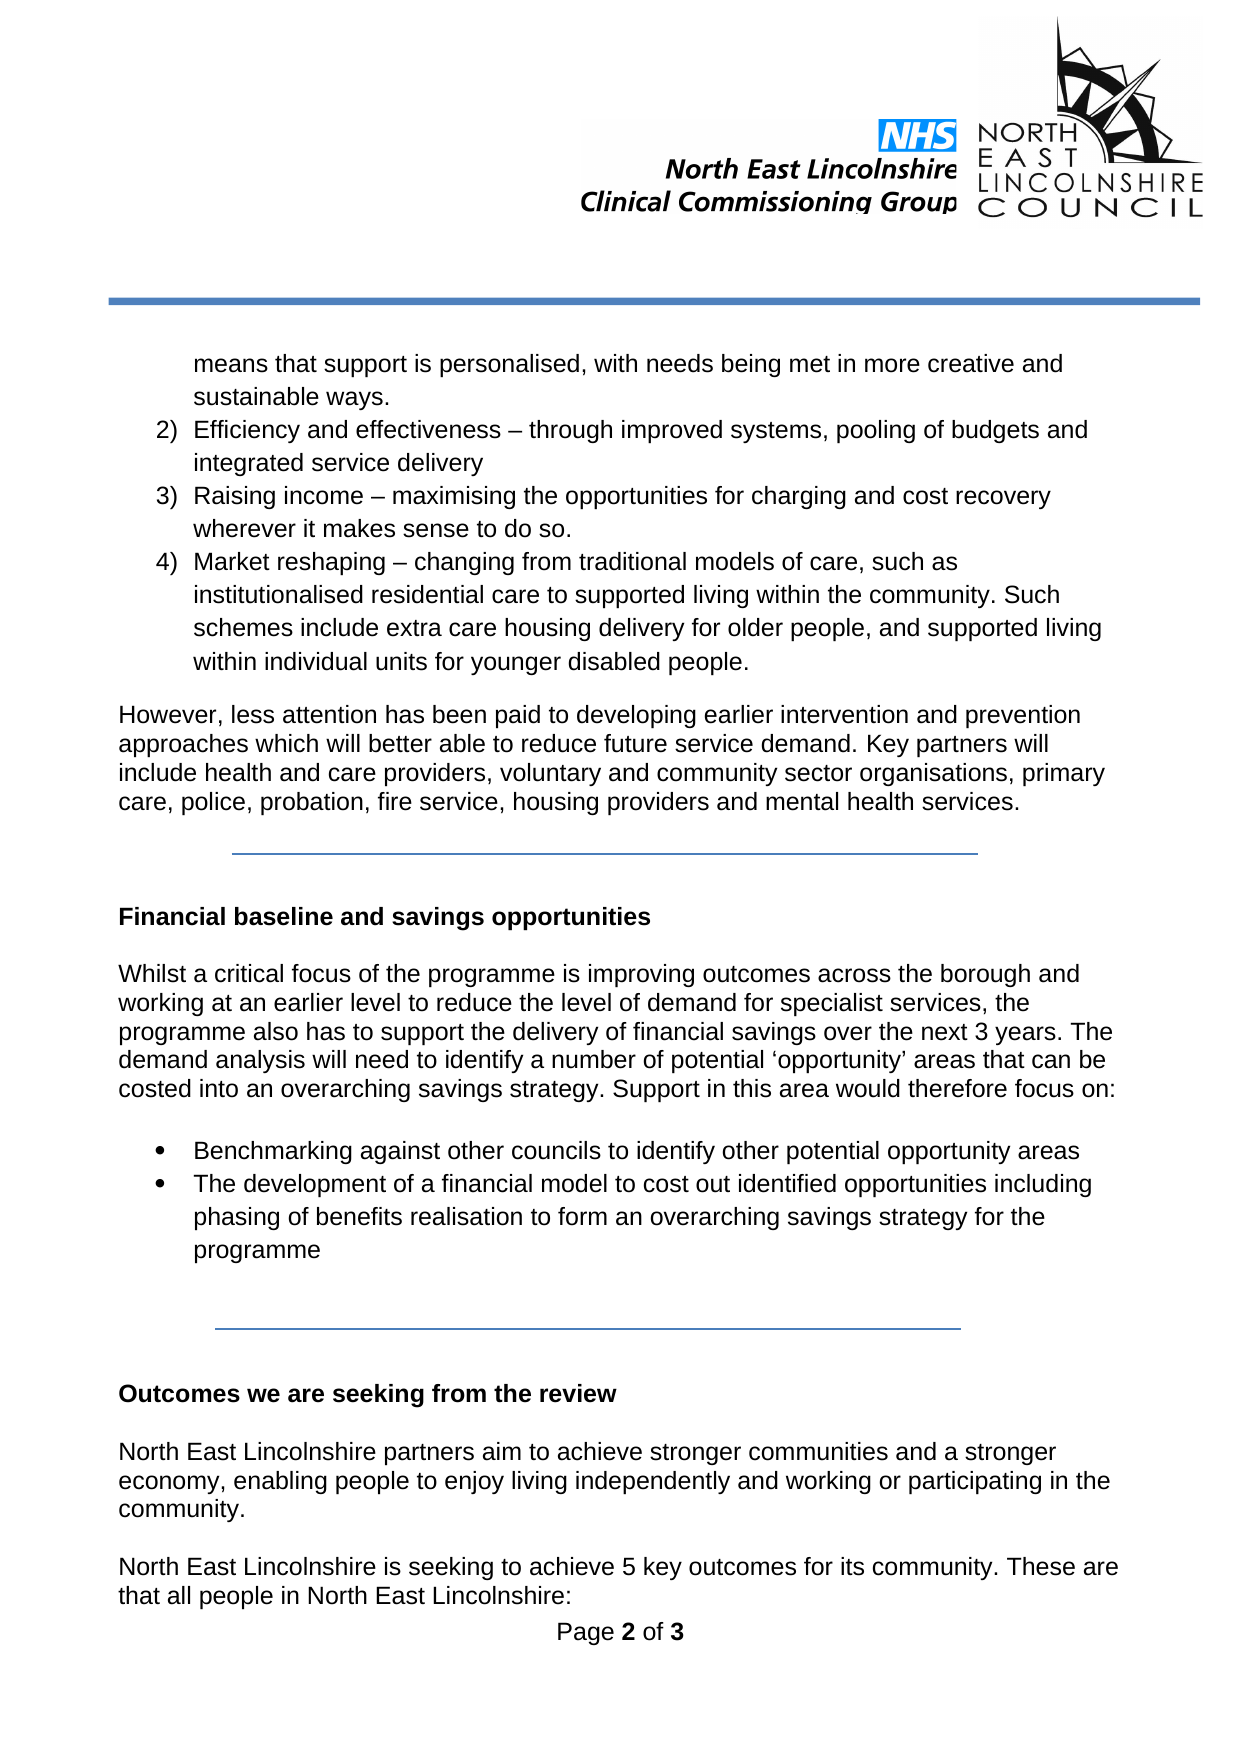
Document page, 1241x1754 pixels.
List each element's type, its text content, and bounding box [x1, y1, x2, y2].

picture [978, 16, 1203, 229]
list means that support is personalised, with needs being met in more creative and sustainable ways. [193, 349, 1122, 411]
picture [581, 119, 957, 214]
text Outcomes we are seeking from the review [118, 1379, 1122, 1408]
list Market reshaping – changing from traditional models of care, such as institutionalised residential care to supported living within the community. Such schemes include extra care housing delivery for older people, and supported living within individual units for younger disabled people. [156, 547, 1122, 675]
text North East Lincolnshire is seeking to achieve 5 key outcomes for its community. These are that all people in North East Lincolnshire: [118, 1552, 1122, 1609]
text North East Lincolnshire partners aim to achieve stronger communities and a stronger economy, enabling people to enjoy living independently and working or participating in the community. [118, 1437, 1122, 1523]
text Whilst a critical focus of the programme is improving outcomes across the borough and working at an earlier level to reduce the level of demand for specialist services, the programme also has to support the delivery of financial savings over the next 3 years. The demand analysis will need to identify a number of potential ‘opportunity’ areas that can be costed into an overarching savings strategy. Support in this area would therefore focus on: [118, 959, 1122, 1103]
text However, less attention has been paid to developing earlier intervention and prevention approaches which will better able to reduce future service demand. Key partners will include health and care providers, voluntary and community sector organisations, primary care, police, probation, fire service, housing providers and mental health services. [118, 700, 1122, 815]
list Raising income – maximising the opportunities for charging and cost recovery wherever it makes sense to do so. [156, 481, 1122, 543]
text Financial baseline and savings opportunities [118, 902, 1122, 930]
list Efficiency and effectiveness – through improved systems, pooling of budgets and integrated service delivery [156, 415, 1122, 477]
list Benchmarking against other councils to identify other potential opportunity areas [156, 1136, 1122, 1165]
list The development of a financial model to cost out identified opportunities including phasing of benefits realisation to form an overarching savings strategy for the programme [156, 1169, 1122, 1264]
